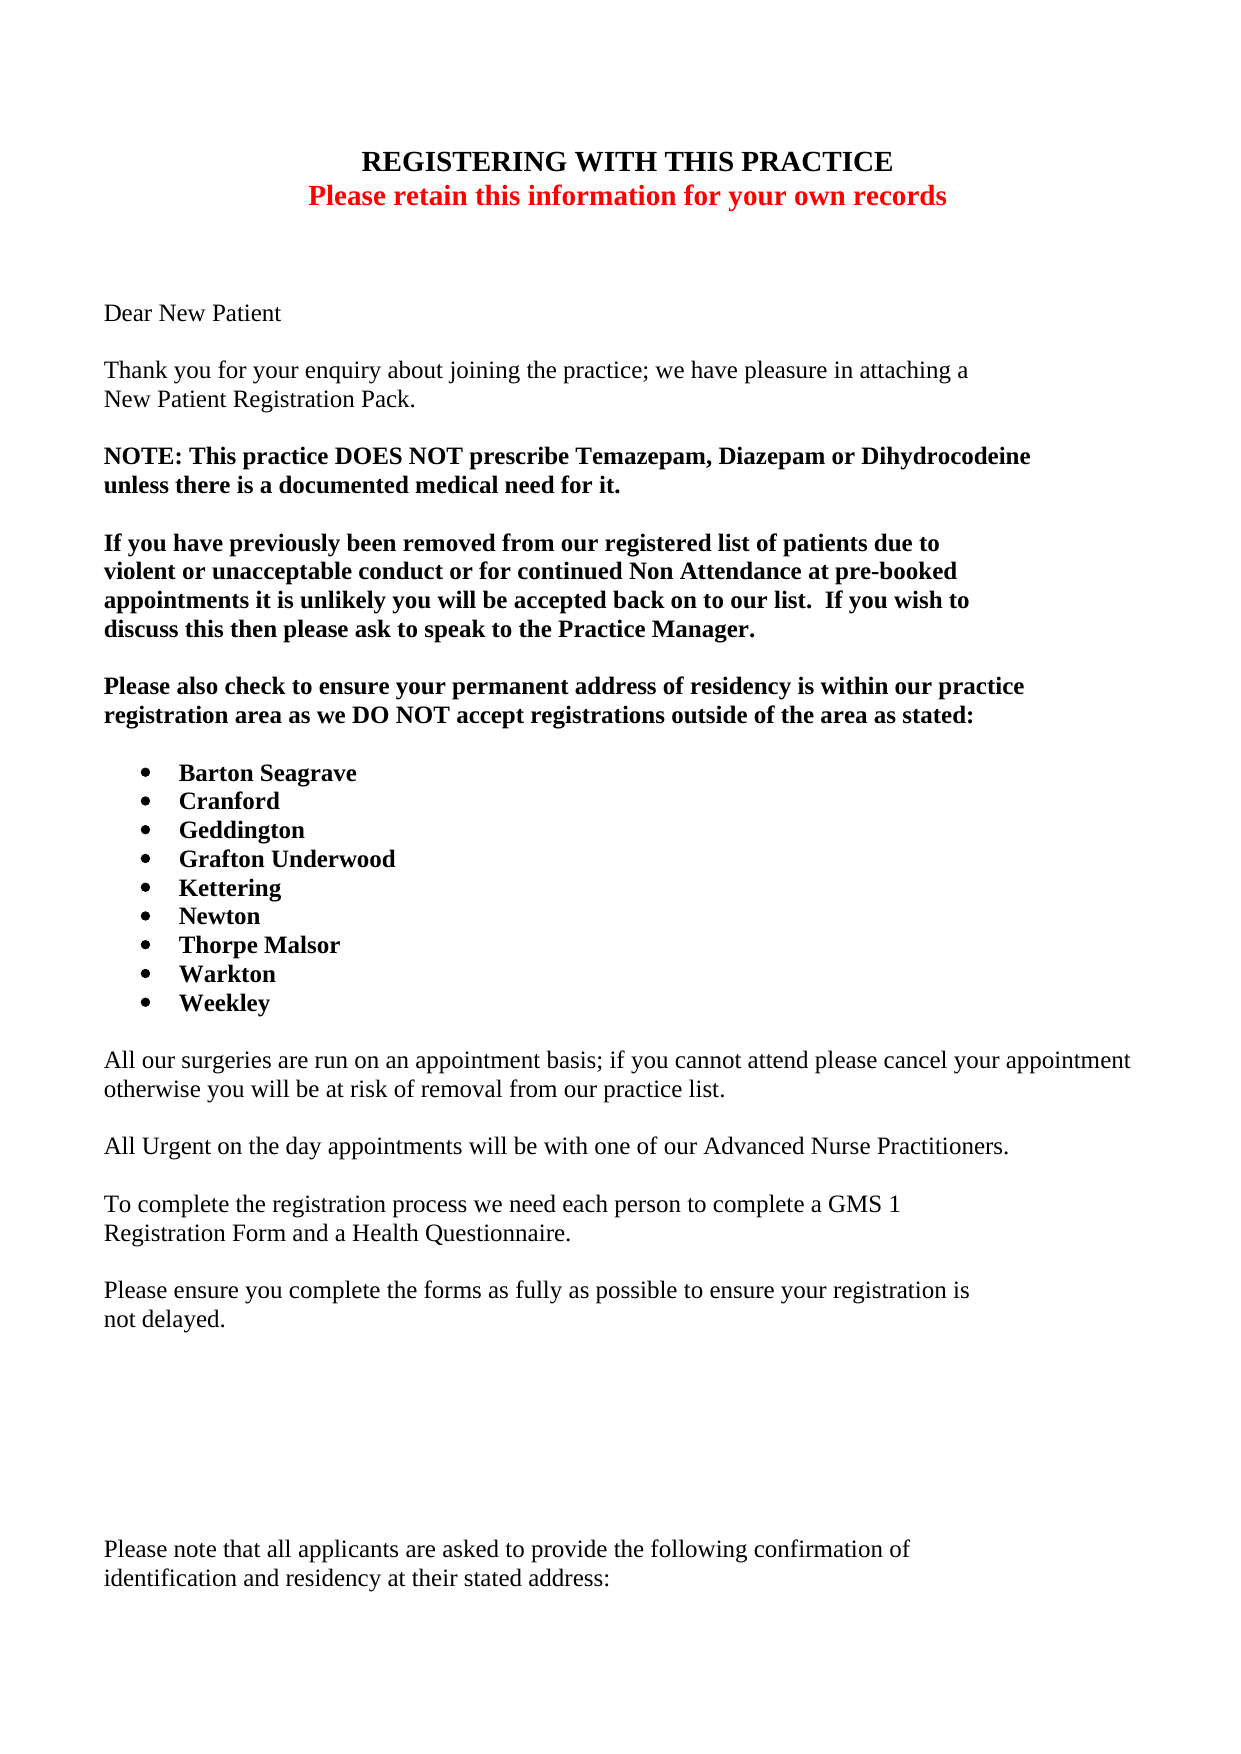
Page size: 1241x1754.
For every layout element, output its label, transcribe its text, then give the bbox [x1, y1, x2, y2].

text identification and residency at their stated address: [103, 1563, 1152, 1591]
text unless there is a documented medical need for it. [103, 470, 1152, 499]
text Dear New Patient [103, 298, 1152, 326]
text not delayed. [103, 1304, 1152, 1333]
text Please retain this information for your own records [103, 178, 1152, 211]
list Kettering [141, 873, 1152, 901]
text NOTE: This practice DOES NOT prescribe Temazepam, Diazepam or Dihydrocodeine [103, 441, 1152, 470]
text Registration Form and a Health Questionnaire. [103, 1218, 1152, 1246]
text New Patient Registration Pack. [103, 384, 1152, 413]
text Please ensure you complete the forms as fully as possible to ensure your registration is [103, 1275, 1152, 1304]
list Newton [141, 901, 1152, 930]
text discuss this then please ask to speak to the Practice Manager. [103, 614, 1152, 643]
text Thank you for your enquiry about joining the practice; we have pleasure in attaching a [103, 355, 1152, 384]
list Weekley [141, 988, 1152, 1016]
text If you have previously been removed from our registered list of patients due to [103, 528, 1152, 556]
list Barton Seagrave [141, 758, 1152, 786]
list Cranford [141, 786, 1152, 815]
list Grafton Underwood [141, 844, 1152, 873]
text Please note that all applicants are asked to provide the following confirmation of [103, 1534, 1152, 1563]
text REGISTERING WITH THIS PRACTICE [103, 144, 1152, 178]
text All our surgeries are run on an appointment basis; if you cannot attend please cancel your appointment otherwise you will be at risk of removal from our practice list. [103, 1045, 1152, 1103]
text appointments it is unlikely you will be accepted back on to our list. If you wish to [103, 585, 1152, 614]
text violent or unacceptable conduct or for continued Non Attendance at pre-booked [103, 556, 1152, 585]
list Geddington [141, 815, 1152, 844]
text To complete the registration process we need each person to complete a GMS 1 [103, 1189, 1152, 1218]
list Thorpe Malsor [141, 930, 1152, 959]
text Please also check to ensure your permanent address of residency is within our practice registration area as we DO NOT accept registrations outside of the area as stated: [103, 671, 1152, 729]
list Warkton [141, 959, 1152, 988]
text All Urgent on the day appointments will be with one of our Advanced Nurse Practitioners. [103, 1131, 1152, 1160]
